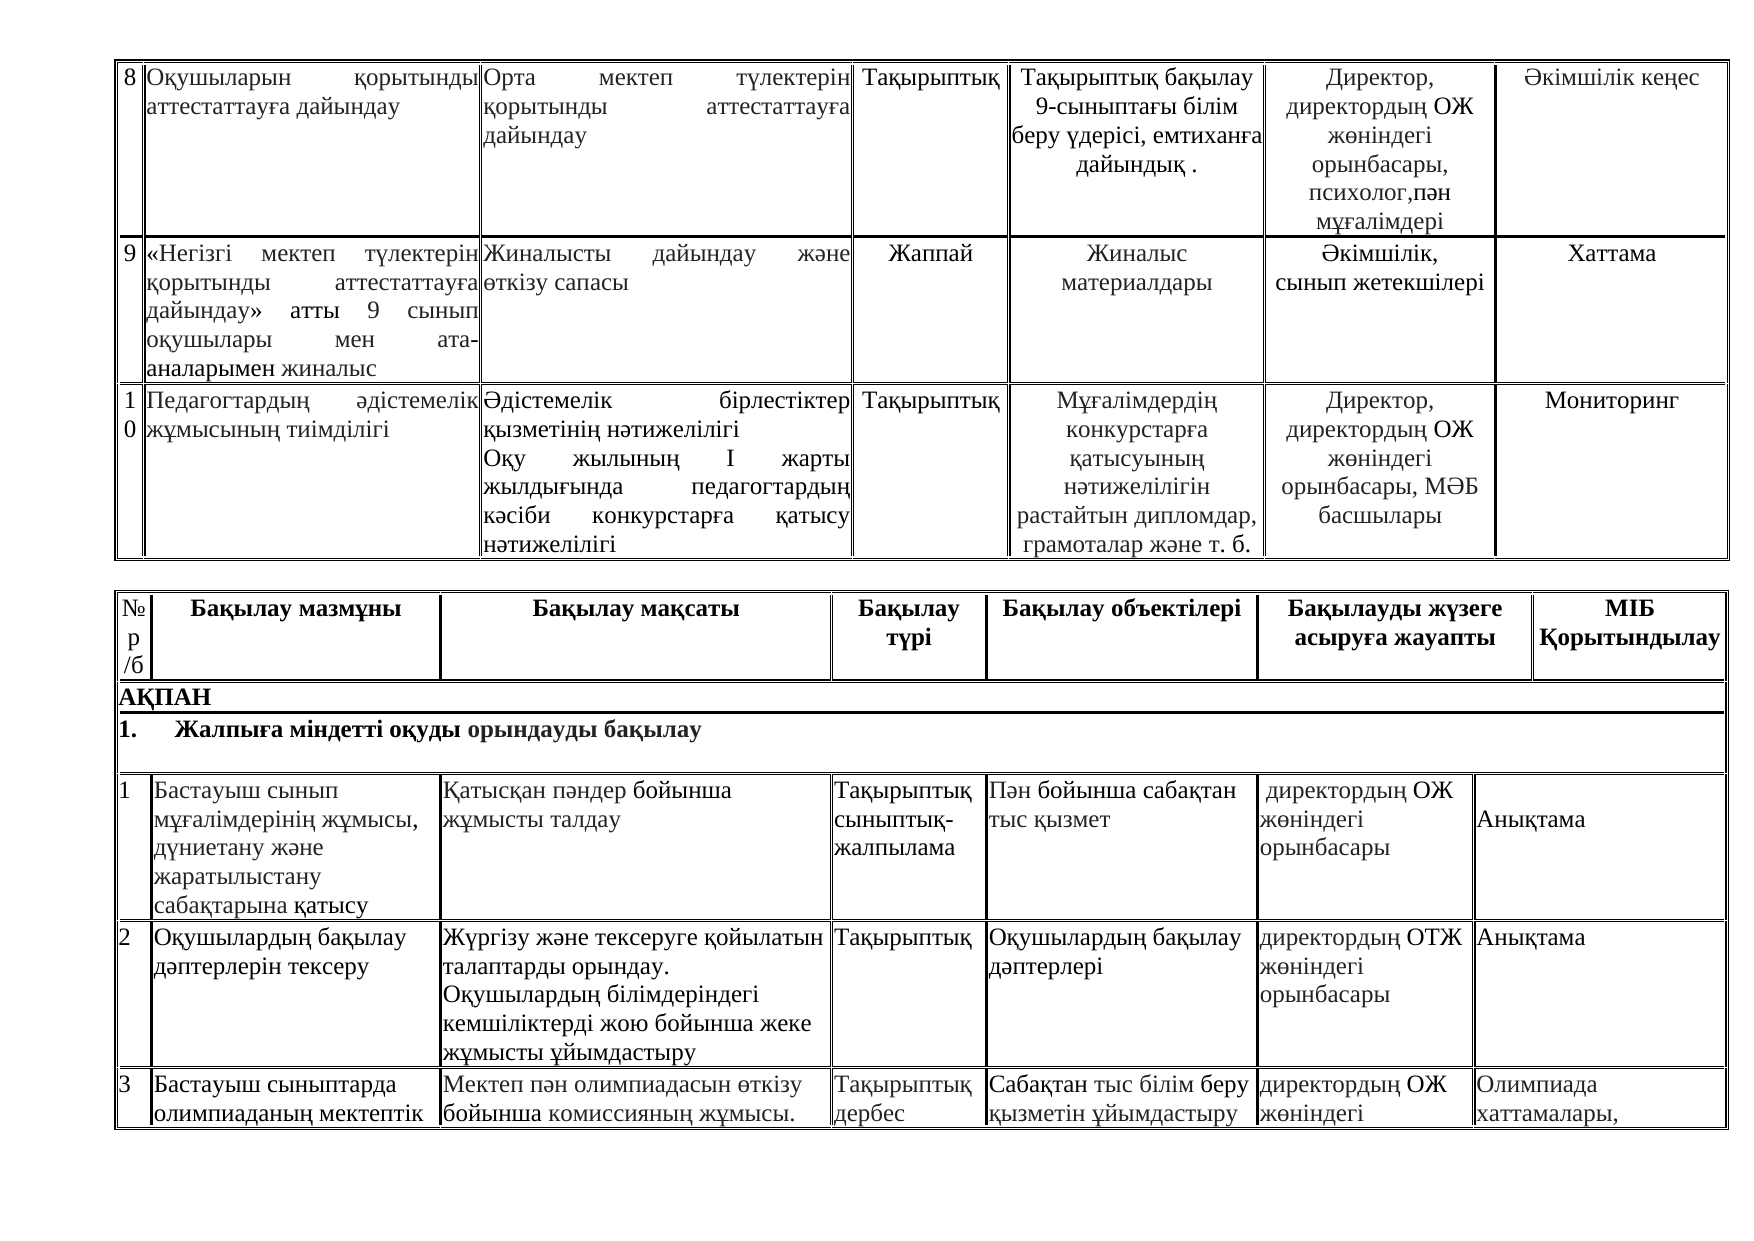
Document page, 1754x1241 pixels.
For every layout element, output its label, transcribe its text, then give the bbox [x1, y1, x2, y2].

table_cell Педагогтардың әдістемелік жұмысының тиімділігі [144, 385, 481, 558]
table_header Бақылауды жүзеге асыруға жауапты [1257, 593, 1533, 679]
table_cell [151, 1069, 440, 1126]
table_header № р/б [118, 593, 151, 679]
table_cell Орта мектеп түлектерін қорытынды аттестаттауға дайындау [481, 63, 852, 235]
table_header Бақылау объектілері [986, 593, 1257, 679]
table_cell Тақырыптық дербес [832, 1069, 986, 1126]
table_cell Оқушылардың бақылау дәптерлерін тексеру [153, 922, 439, 1066]
table_cell директордың ОЖ жөніндегі орынбасары [1259, 775, 1472, 919]
table_cell Тақырыптық [853, 382, 1009, 558]
table_cell 1 [116, 772, 151, 919]
table_cell Жиналысты дайындау және өткізу сапасы [482, 238, 851, 382]
table_header Бақылау мақсаты [440, 593, 832, 679]
table_cell Мұғалімдердің конкурстарға қатысуының нәтижелілігін растайтын дипломдар, грамоталар және т. б. [1009, 385, 1265, 558]
table_cell Мониторинг [1495, 382, 1728, 558]
table_cell 1. Жалпыға міндетті оқуды орындауды бақылау [118, 711, 1725, 772]
table_cell Жүргізу және тексеруге қойылатын талаптарды орындау. Оқушылардың білімдеріндегі кемшіліктерді жою бойынша жеке жұмысты ұйымдастыру [442, 922, 830, 1066]
table_cell Тақырыптық [833, 922, 985, 1066]
table_cell Оқушылардың бақылау дәптерлері [988, 922, 1256, 1066]
table_cell Пән бойынша сабақтан тыс қызмет [988, 775, 1256, 919]
table_cell 8 [118, 61, 144, 235]
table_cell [1474, 1066, 1727, 1126]
table_header Бақылау түрі [832, 593, 986, 679]
table_header Бақылау мазмұны [151, 593, 440, 679]
table_cell Әдістемелік бірлестіктер қызметінің нәтижелілігі Оқу жылының І жарты жылдығында педагогтардың кәсіби конкурстарға қатысу нәтижелілігі [481, 385, 852, 558]
table_cell Директор, директордың ОЖ жөніндегі орынбасары, МӘБ басшылары [1265, 385, 1495, 558]
table_cell Жиналыс материалдары [1011, 238, 1263, 382]
table_header МІБ Қорытындылау [1533, 593, 1725, 679]
table_cell 9 [118, 235, 142, 382]
table_cell АҚПАН [118, 679, 1726, 711]
table_cell 10 [116, 382, 144, 558]
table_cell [1257, 1066, 1474, 1126]
table_cell Анықтама [1474, 919, 1727, 1066]
table_cell директордың ОТЖ жөніндегі орынбасары [1259, 922, 1472, 1066]
table_cell Қатысқан пәндер бойынша жұмысты талдау [442, 775, 830, 919]
table_cell Жаппай [854, 238, 1007, 382]
table_cell Тақырыптық [853, 61, 1009, 235]
table_cell Әкімшілік, сынып жетекшілері [1266, 238, 1494, 382]
table_cell Тақырыптық бақылау 9-сыныптағы білім беру үдерісі, емтиханға дайындық . [1009, 63, 1265, 235]
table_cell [440, 1069, 832, 1126]
table_cell Тақырыптық сыныптық-жалпылама [833, 775, 985, 919]
table_cell 2 [116, 919, 151, 1066]
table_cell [986, 1069, 1257, 1126]
table_cell 3 [116, 1066, 151, 1126]
table_cell Оқушыларын қорытынды аттестаттауға дайындау [144, 63, 481, 235]
table_cell Бастауыш сынып мұғалімдерінің жұмысы, дүниетану және жаратылыстану сабақтарына қатысу [153, 775, 439, 919]
table_cell Әкімшілік кеңес [1495, 63, 1727, 235]
table_cell Хаттама [1497, 235, 1727, 382]
table_cell Анықтама [1474, 772, 1727, 919]
table_cell «Негізгі мектеп түлектерін қорытынды аттестаттауға дайындау» атты 9 сынып оқушылары мен ата-аналарымен жиналыс [146, 238, 479, 382]
table_cell Директор, директордың ОЖ жөніндегі орынбасары, психолог,пән мұғалімдері [1265, 61, 1495, 235]
